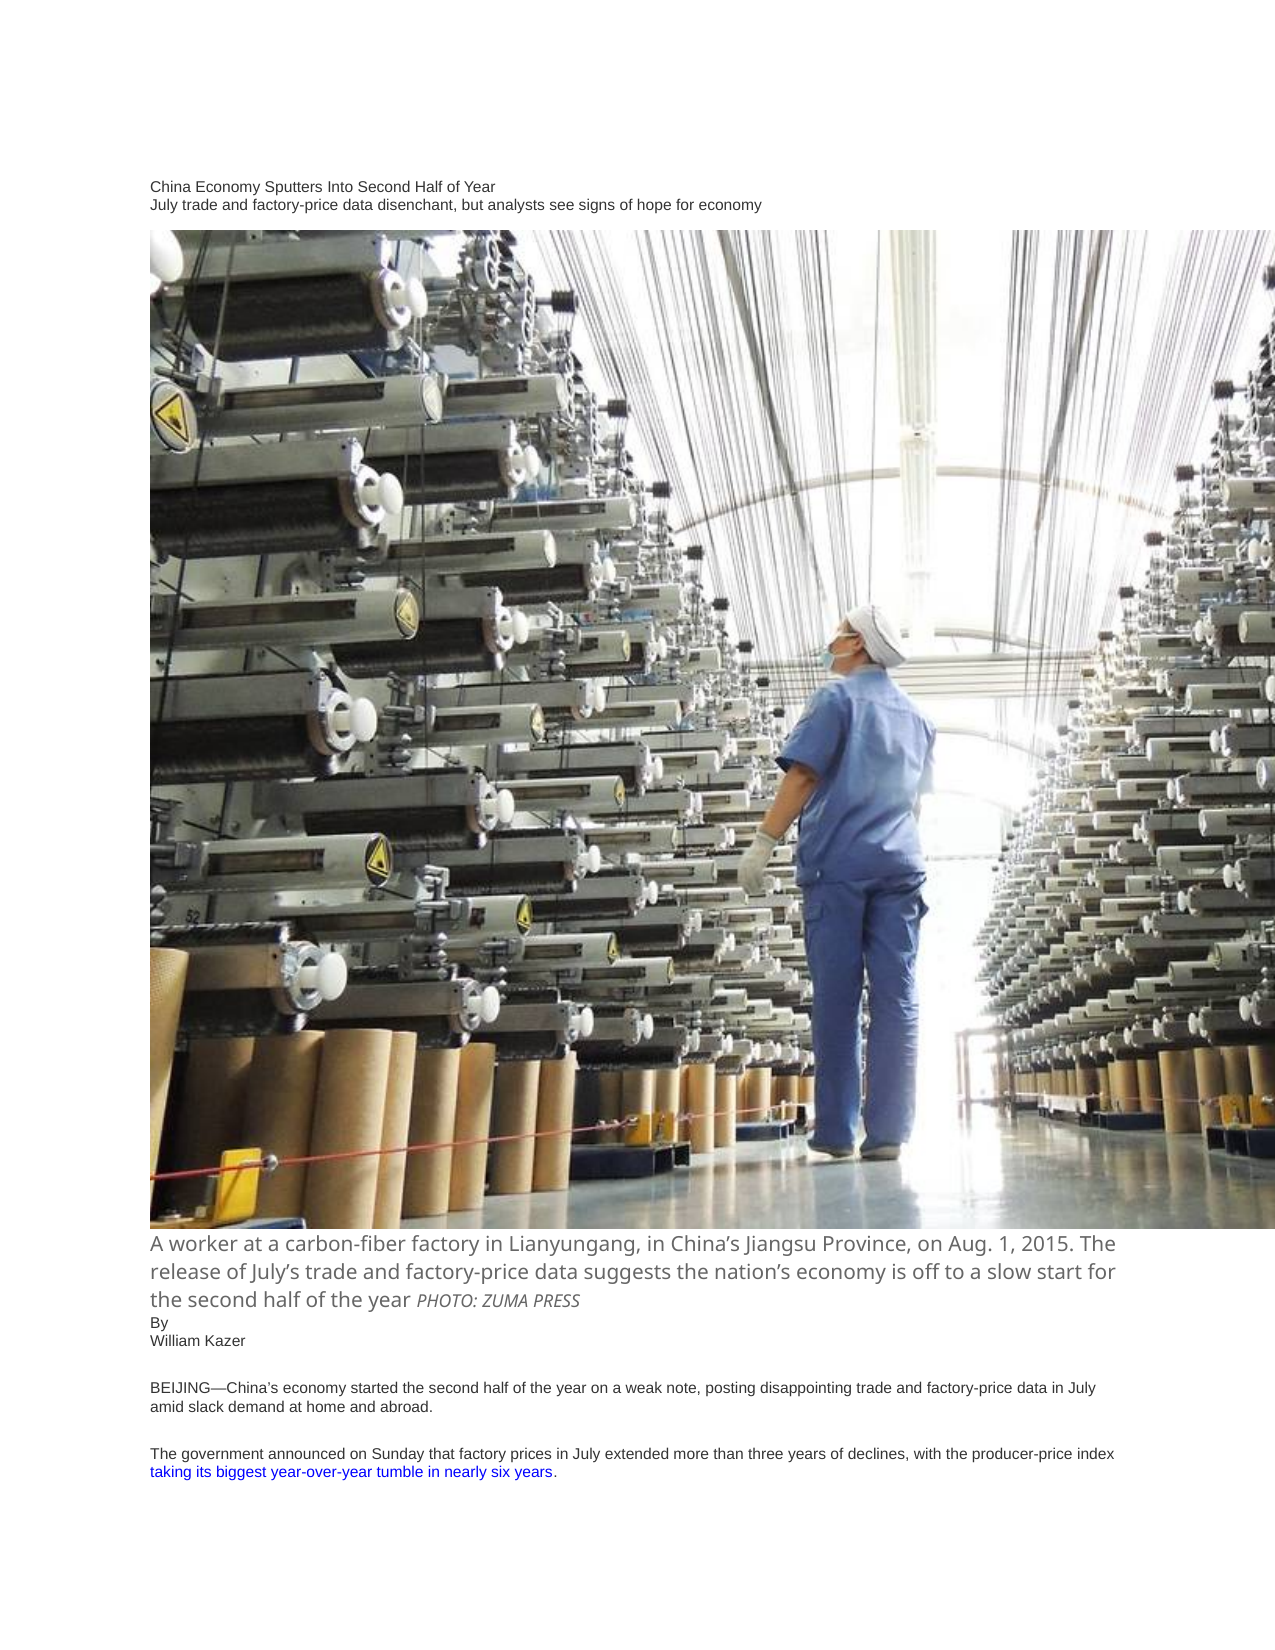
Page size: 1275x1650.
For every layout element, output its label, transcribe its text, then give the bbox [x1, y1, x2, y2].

text BEIJING—China’s economy started the second half of the year on a weak note, posting disappointing trade and factory-price data in July amid slack demand at home and abroad. [150, 1379, 1125, 1415]
picture [150, 230, 1275, 1229]
text The government announced on Sunday that factory prices in July extended more than three years of declines, with the producer-price index taking its biggest year-over-year tumble in nearly six years. [150, 1444, 1125, 1481]
text A worker at a carbon-fiber factory in Lianyungang, in China’s Jiangsu Province, on Aug. 1, 2015. The release of July’s trade and factory-price data suggests the nation’s economy is off to a slow start for the second half of the year Photo: Zuma Press [150, 1229, 1125, 1314]
text July trade and factory-price data disenchant, but analysts see signs of hope for economy [150, 196, 1125, 214]
text China Economy Sputters Into Second Half of Year [150, 178, 1125, 196]
text By [150, 1314, 1125, 1332]
text William Kazer [150, 1332, 1125, 1350]
